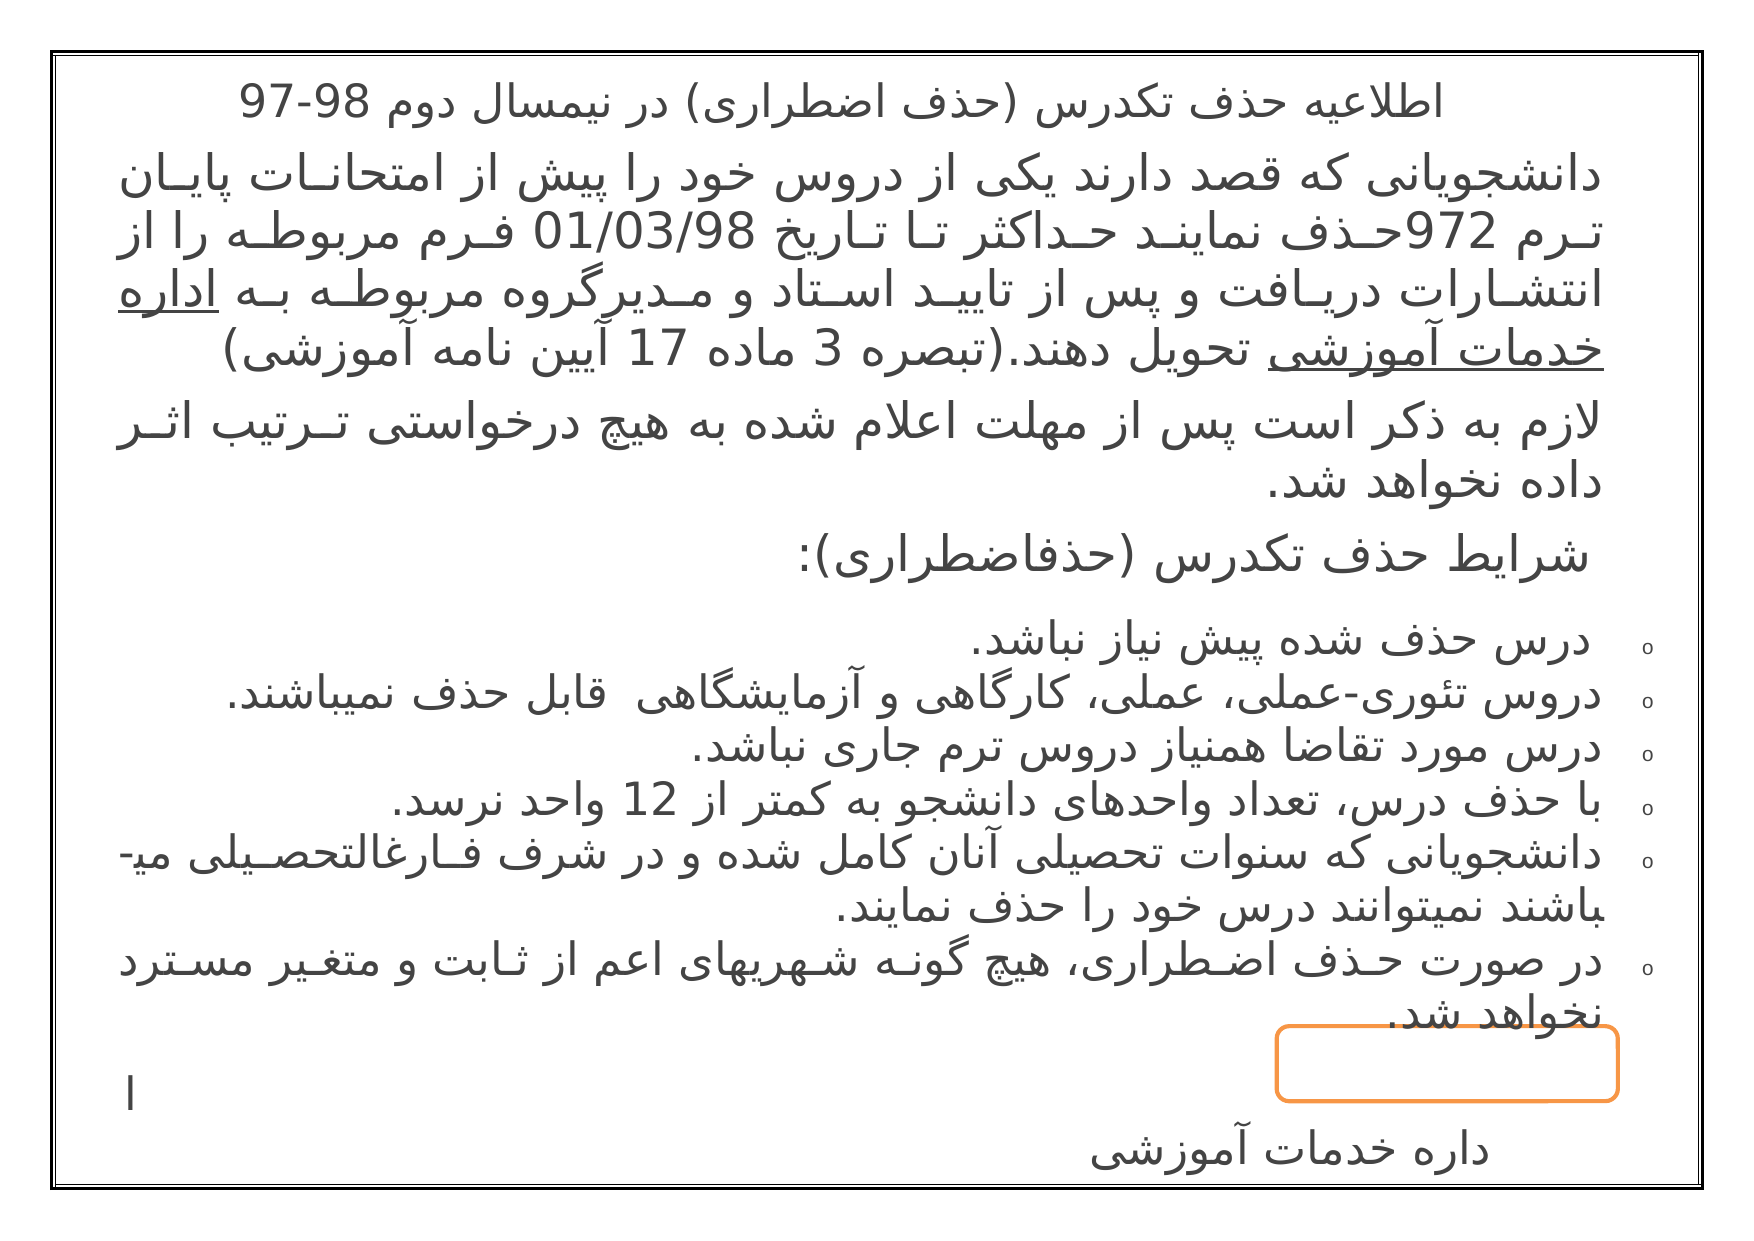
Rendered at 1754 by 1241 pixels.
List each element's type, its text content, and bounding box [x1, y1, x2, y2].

text لازم به ذکر است پس از مهلت اعلام شده به هیچ درخواستی ترتیب اثر داده نخواهد شد. [118, 392, 1604, 509]
text اداره خدمات آموزشی [118, 1068, 1491, 1175]
text اطلاعیه حذف تکدرس (حذف اضطراری) در نیمسال دوم 98-97 [118, 75, 1566, 128]
list در صورت حذف اضطراری، هیچ گونه شهریهای اعم از ثابت و متغیر مسترد نخواهد شد. [118, 932, 1641, 1039]
text شرایط حذف تکدرس (حذفاضطراری): [118, 524, 1604, 583]
list دانشجویانی که سنوات تحصیلی آنان کامل شده و در شرف فارغالتحصیلی میباشند نمیتوانند درس خود را حذف نمایند. [118, 826, 1641, 932]
list درس مورد تقاضا همنیاز دروس ترم جاری نباشد. [118, 719, 1641, 772]
list با حذف درس، تعداد واحدهای دانشجو به کمتر از 12 واحد نرسد. [118, 772, 1641, 826]
text دانشجویانی که قصد دارند یکی از دروس خود را پیش از امتحانات پایان ترم 972حذف نمایند حداکثر تا تاریخ 01/03/98 فرم مربوطه را از انتشارات دریافت و پس از تایید استاد و مدیرگروه مربوطه به اداره خدمات آموزشی تحویل دهند.(تبصره 3 ماده 17 آیین نامه آموزشی) [118, 144, 1604, 377]
list درس حذف شده پیش نیاز نباشد. [118, 612, 1641, 666]
list دروس تئوری-عملی، عملی، کارگاهی و آزمایشگاهی قابل حذف نمیباشند. [118, 666, 1641, 719]
